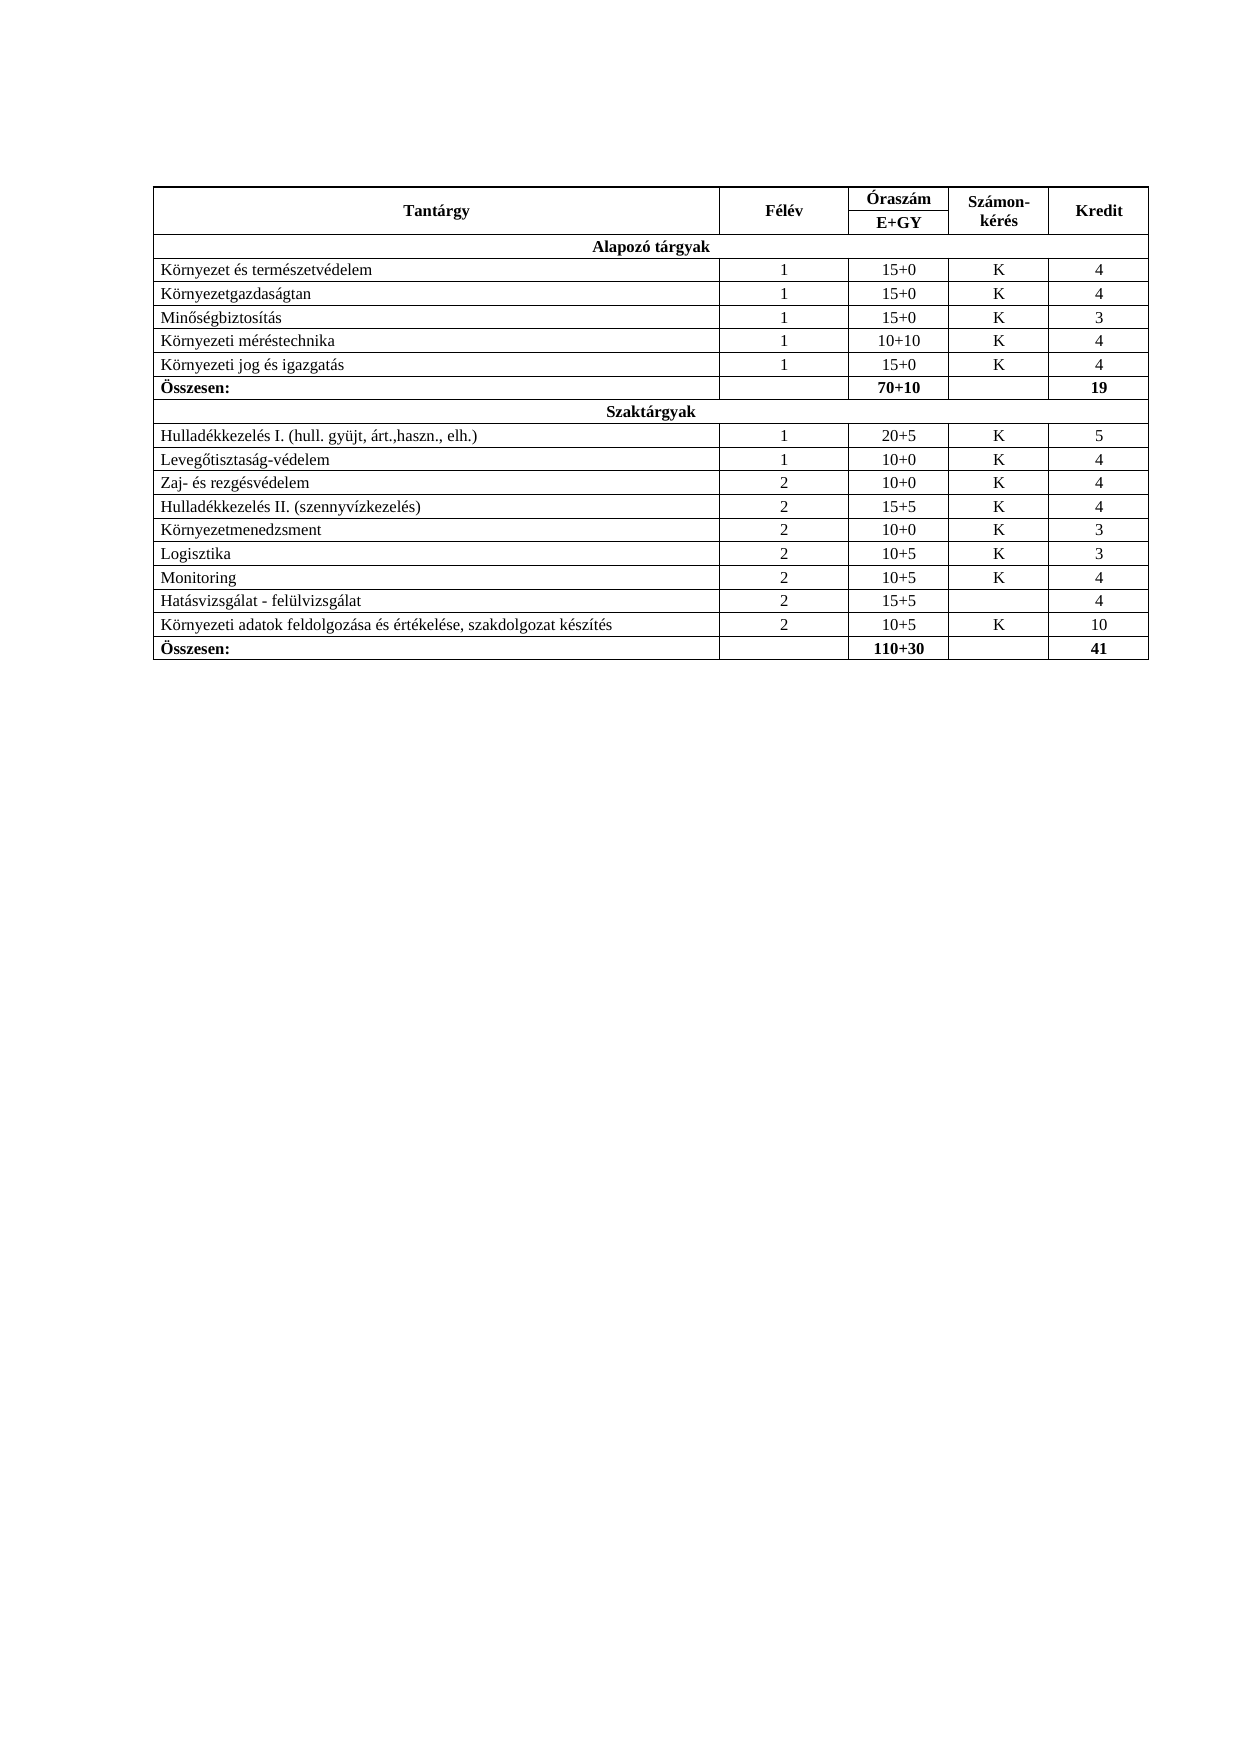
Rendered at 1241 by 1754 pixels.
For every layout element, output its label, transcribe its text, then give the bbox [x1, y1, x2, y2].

table_cell Logisztika [154, 542, 719, 565]
table_cell 1 [720, 259, 848, 281]
table_cell Monitoring [154, 566, 719, 588]
table_cell 4 [1049, 566, 1148, 588]
table_cell Környezetmenedzsment [154, 519, 719, 541]
table_cell K [949, 519, 1048, 541]
table_cell Környezetgazdaságtan [154, 282, 719, 305]
table_cell 3 [1049, 306, 1148, 328]
table_cell 2 [720, 542, 848, 565]
table_cell 1 [720, 424, 848, 447]
table_cell 5 [1049, 424, 1148, 447]
table_cell 4 [1049, 448, 1148, 470]
table_cell 110+30 [849, 637, 948, 659]
table_cell 10+0 [849, 448, 948, 470]
table_cell Szaktárgyak [154, 400, 1148, 423]
table_cell [720, 637, 848, 659]
table_cell 15+5 [849, 495, 948, 517]
table_cell K [949, 448, 1048, 470]
table_cell 2 [720, 519, 848, 541]
table_cell 4 [1049, 471, 1148, 494]
table_cell 1 [720, 353, 848, 376]
table_cell 4 [1049, 282, 1148, 305]
table_cell K [949, 424, 1048, 447]
table_cell Összesen: [154, 637, 719, 659]
table_header Félév [720, 188, 848, 234]
table_cell Összesen: [154, 377, 719, 399]
table_cell K [949, 566, 1048, 588]
table_cell [949, 637, 1048, 659]
table_cell K [949, 495, 1048, 517]
table_cell 1 [720, 282, 848, 305]
table_header Óraszám [849, 188, 948, 210]
table_cell 19 [1049, 377, 1148, 399]
table_cell E+GY [849, 211, 948, 234]
table_header Tantárgy [154, 188, 719, 234]
table_cell 4 [1049, 495, 1148, 517]
table_cell Hulladékkezelés I. (hull. gyüjt, árt.,haszn., elh.) [154, 424, 719, 447]
table_cell 10+5 [849, 566, 948, 588]
table_cell K [949, 306, 1048, 328]
table_cell 2 [720, 613, 848, 636]
table_cell [720, 377, 848, 399]
table_cell K [949, 471, 1048, 494]
table_cell 15+0 [849, 282, 948, 305]
table_cell Alapozó tárgyak [154, 235, 1148, 257]
table_cell Környezeti jog és igazgatás [154, 353, 719, 376]
table_cell 10+5 [849, 613, 948, 636]
table_cell K [949, 259, 1048, 281]
table_cell 2 [720, 471, 848, 494]
table_cell [949, 377, 1048, 399]
table_cell 1 [720, 448, 848, 470]
table_cell 4 [1049, 329, 1148, 352]
table_cell K [949, 542, 1048, 565]
table_cell 3 [1049, 542, 1148, 565]
table_cell Környezet és természetvédelem [154, 259, 719, 281]
table_cell Hulladékkezelés II. (szennyvízkezelés) [154, 495, 719, 517]
table_cell Levegőtisztaság-védelem [154, 448, 719, 470]
table_cell 10+10 [849, 329, 948, 352]
table_cell 15+0 [849, 306, 948, 328]
table_cell 1 [720, 329, 848, 352]
table_cell 41 [1049, 637, 1148, 659]
table_cell Zaj- és rezgésvédelem [154, 471, 719, 494]
table_cell 15+0 [849, 259, 948, 281]
table_cell 10+5 [849, 542, 948, 565]
table_header Kredit [1049, 188, 1148, 234]
table_cell 10+0 [849, 519, 948, 541]
table_cell 1 [720, 306, 848, 328]
table_cell 2 [720, 566, 848, 588]
table_cell 3 [1049, 519, 1148, 541]
table_cell 2 [720, 495, 848, 517]
table_cell 20+5 [849, 424, 948, 447]
table_cell 10+0 [849, 471, 948, 494]
table_cell [949, 590, 1048, 612]
table_cell K [949, 329, 1048, 352]
table_cell K [949, 282, 1048, 305]
table_cell 2 [720, 590, 848, 612]
table_cell K [949, 613, 1048, 636]
table_cell Hatásvizsgálat - felülvizsgálat [154, 590, 719, 612]
table_cell Minőségbiztosítás [154, 306, 719, 328]
table_cell Környezeti adatok feldolgozása és értékelése, szakdolgozat készítés [154, 613, 719, 636]
table_cell 15+5 [849, 590, 948, 612]
table_header Számon-kérés [949, 188, 1048, 234]
table_cell 4 [1049, 353, 1148, 376]
table_cell 10 [1049, 613, 1148, 636]
table_cell 70+10 [849, 377, 948, 399]
table_cell K [949, 353, 1048, 376]
table_cell 15+0 [849, 353, 948, 376]
table_cell Környezeti méréstechnika [154, 329, 719, 352]
table_cell 4 [1049, 259, 1148, 281]
table_cell 4 [1049, 590, 1148, 612]
